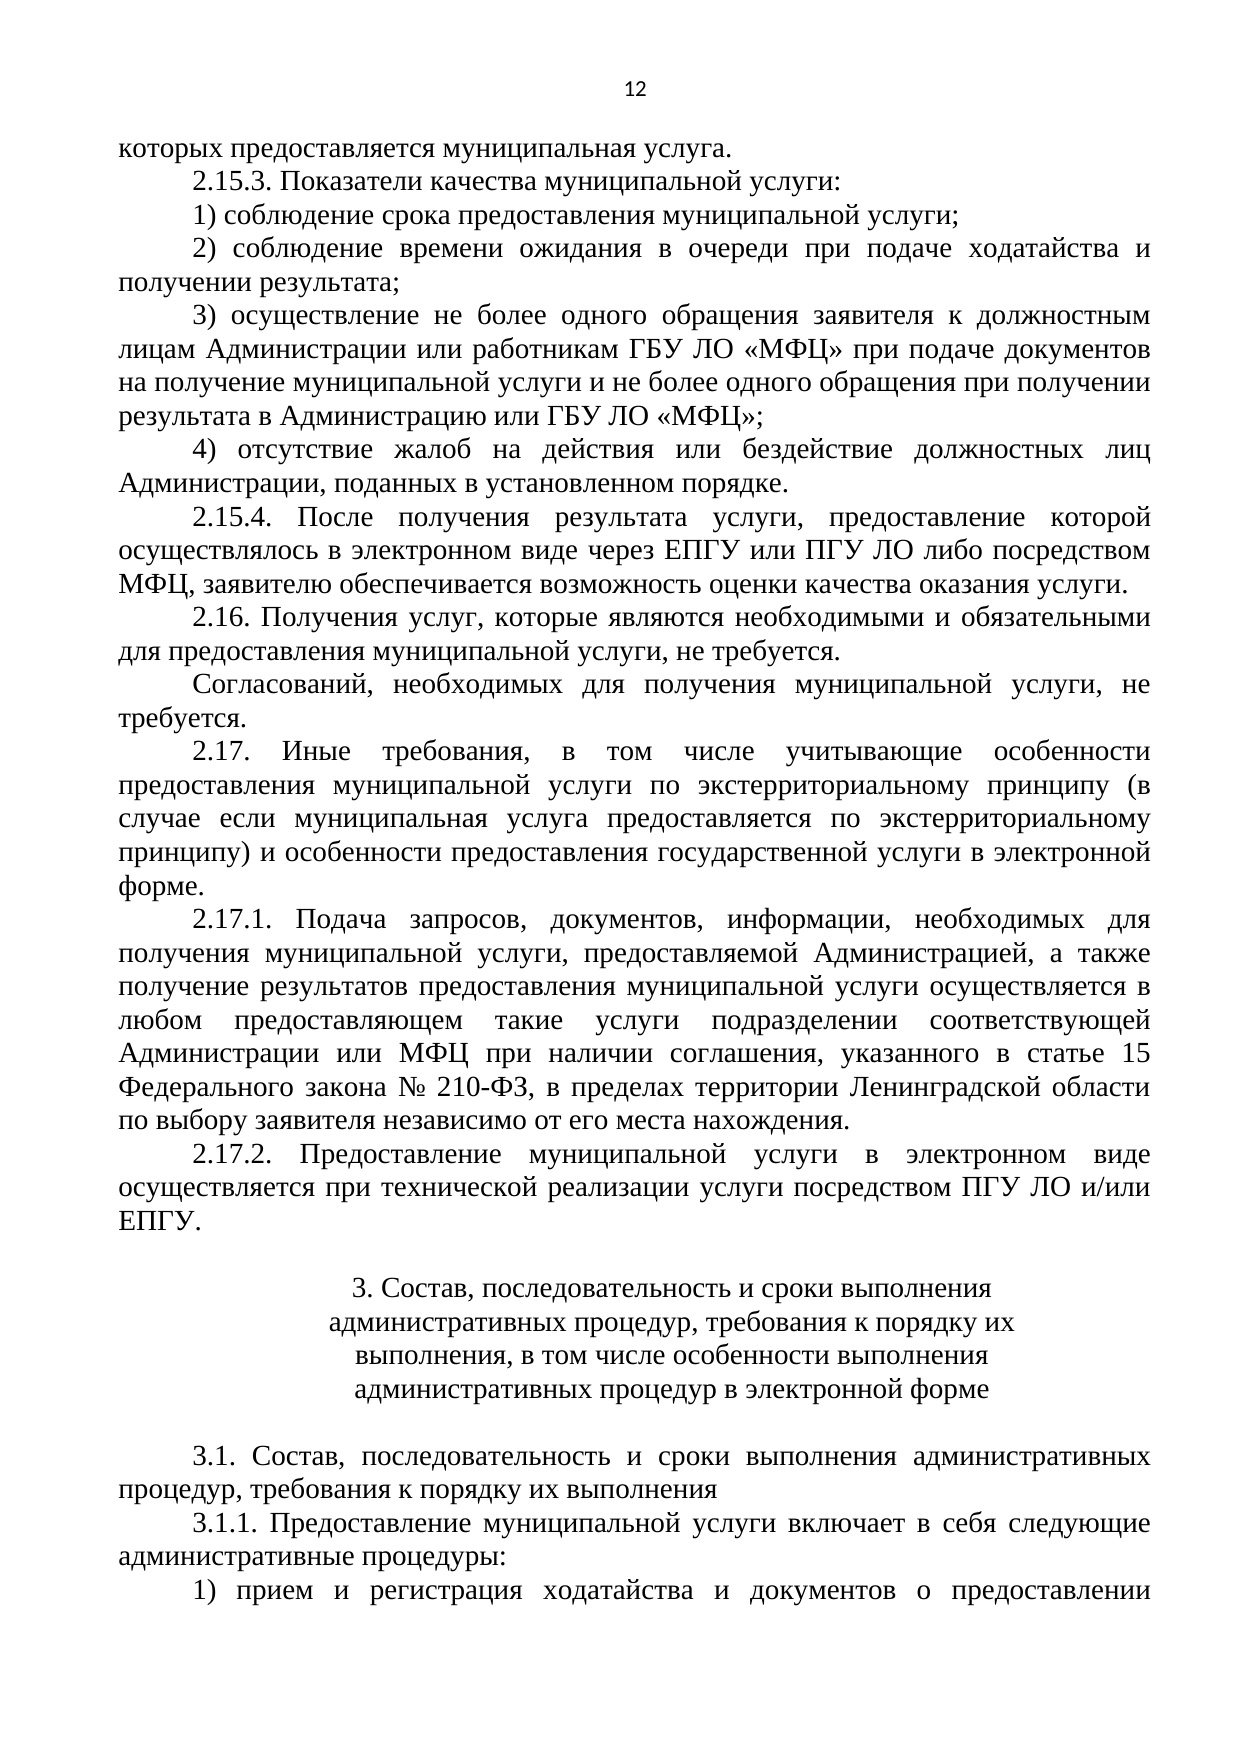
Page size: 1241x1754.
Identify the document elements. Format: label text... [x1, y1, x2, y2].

text административных процедур, требования к порядку их [118, 1304, 1152, 1337]
text 3. Состав, последовательность и сроки выполнения [118, 1270, 1152, 1304]
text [118, 130, 1152, 163]
text выполнения, в том числе особенности выполнения [118, 1337, 1152, 1371]
text административных процедур в электронной форме [118, 1371, 1152, 1404]
text 2.17.2. Предоставление муниципальной услуги в электронном виде осуществляется при технической реализации услуги посредством ПГУ ЛО и/или ЕПГУ. [118, 1136, 1152, 1237]
text 2.17.1. Подача запросов, документов, информации, необходимых для получения муниципальной услуги, предоставляемой Администрацией, а также получение результатов предоставления муниципальной услуги осуществляется в любом предоставляющем такие услуги подразделении соответствующей Администрации или МФЦ при наличии соглашения, указанного в статье 15 Федерального закона № 210-ФЗ, в пределах территории Ленинградской области по выбору заявителя независимо от его места нахождения. [118, 901, 1152, 1136]
text 2.16. Получения услуг, которые являются необходимыми и обязательными для предоставления муниципальной услуги, не требуется. [118, 599, 1152, 666]
text Согласований, необходимых для получения муниципальной услуги, не требуется. [118, 666, 1152, 733]
text 2.15.3. Показатели качества муниципальной услуги: [118, 163, 1152, 197]
text 2) соблюдение времени ожидания в очереди при подаче ходатайства и получении результата; [118, 230, 1152, 297]
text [118, 1572, 1152, 1606]
text 3.1. Состав, последовательность и сроки выполнения административных процедур, требования к порядку их выполнения [118, 1438, 1152, 1505]
text 1) соблюдение срока предоставления муниципальной услуги; [118, 197, 1152, 230]
text 3) осуществление не более одного обращения заявителя к должностным лицам Администрации или работникам ГБУ ЛО «МФЦ» при подаче документов на получение муниципальной услуги и не более одного обращения при получении результата в Администрацию или ГБУ ЛО «МФЦ»; [118, 297, 1152, 432]
text 4) отсутствие жалоб на действия или бездействие должностных лиц Администрации, поданных в установленном порядке. [118, 432, 1152, 499]
text 3.1.1. Предоставление муниципальной услуги включает в себя следующие административные процедуры: [118, 1505, 1152, 1572]
text 2.15.4. После получения результата услуги, предоставление которой осуществлялось в электронном виде через ЕПГУ или ПГУ ЛО либо посредством МФЦ, заявителю обеспечивается возможность оценки качества оказания услуги. [118, 499, 1152, 599]
text 2.17. Иные требования, в том числе учитывающие особенности предоставления муниципальной услуги по экстерриториальному принципу (в случае если муниципальная услуга предоставляется по экстерриториальному принципу) и особенности предоставления государственной услуги в электронной форме. [118, 733, 1152, 901]
